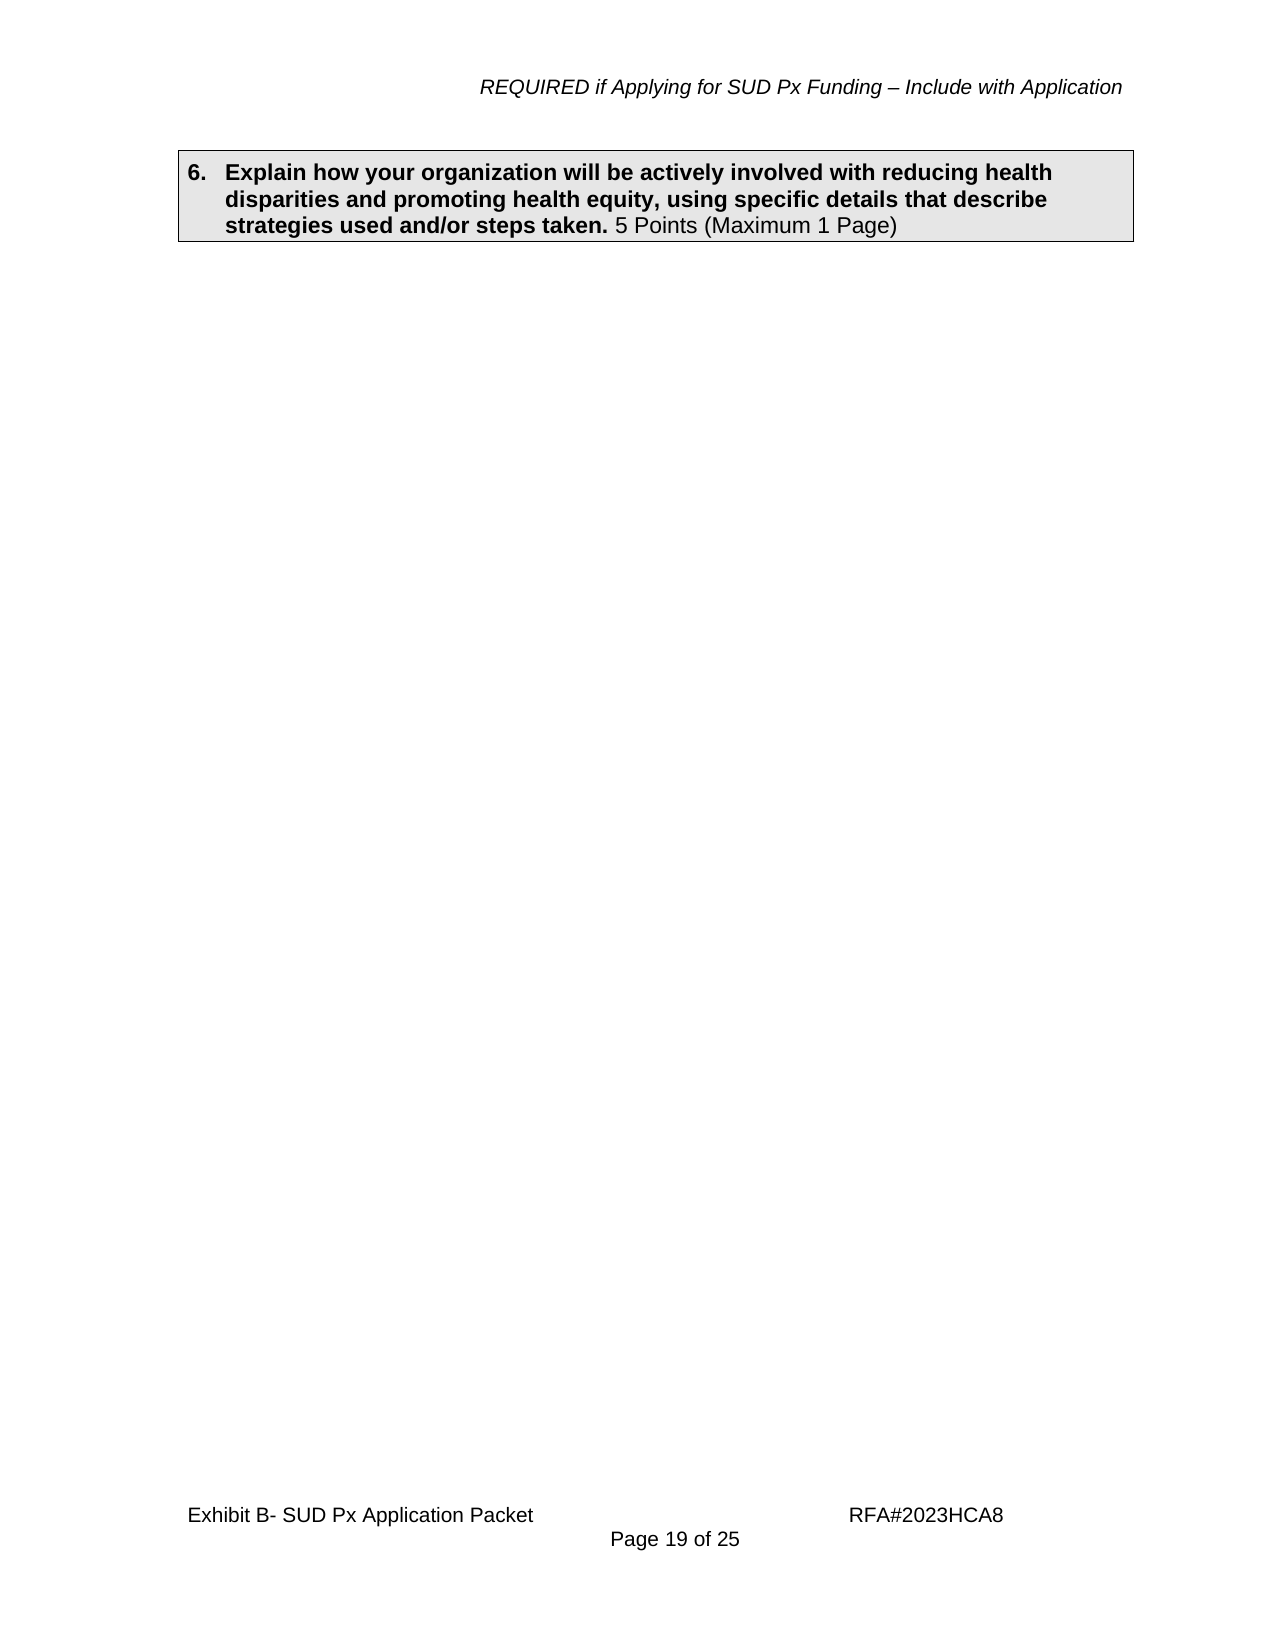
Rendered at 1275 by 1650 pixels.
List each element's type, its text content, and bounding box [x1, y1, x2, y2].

list Explain how your organization will be actively involved with reducing health disparities and promoting health equity, using specific details that describe strategies used and/or steps taken. 5 Points (Maximum 1 Page) [179, 151, 1133, 241]
